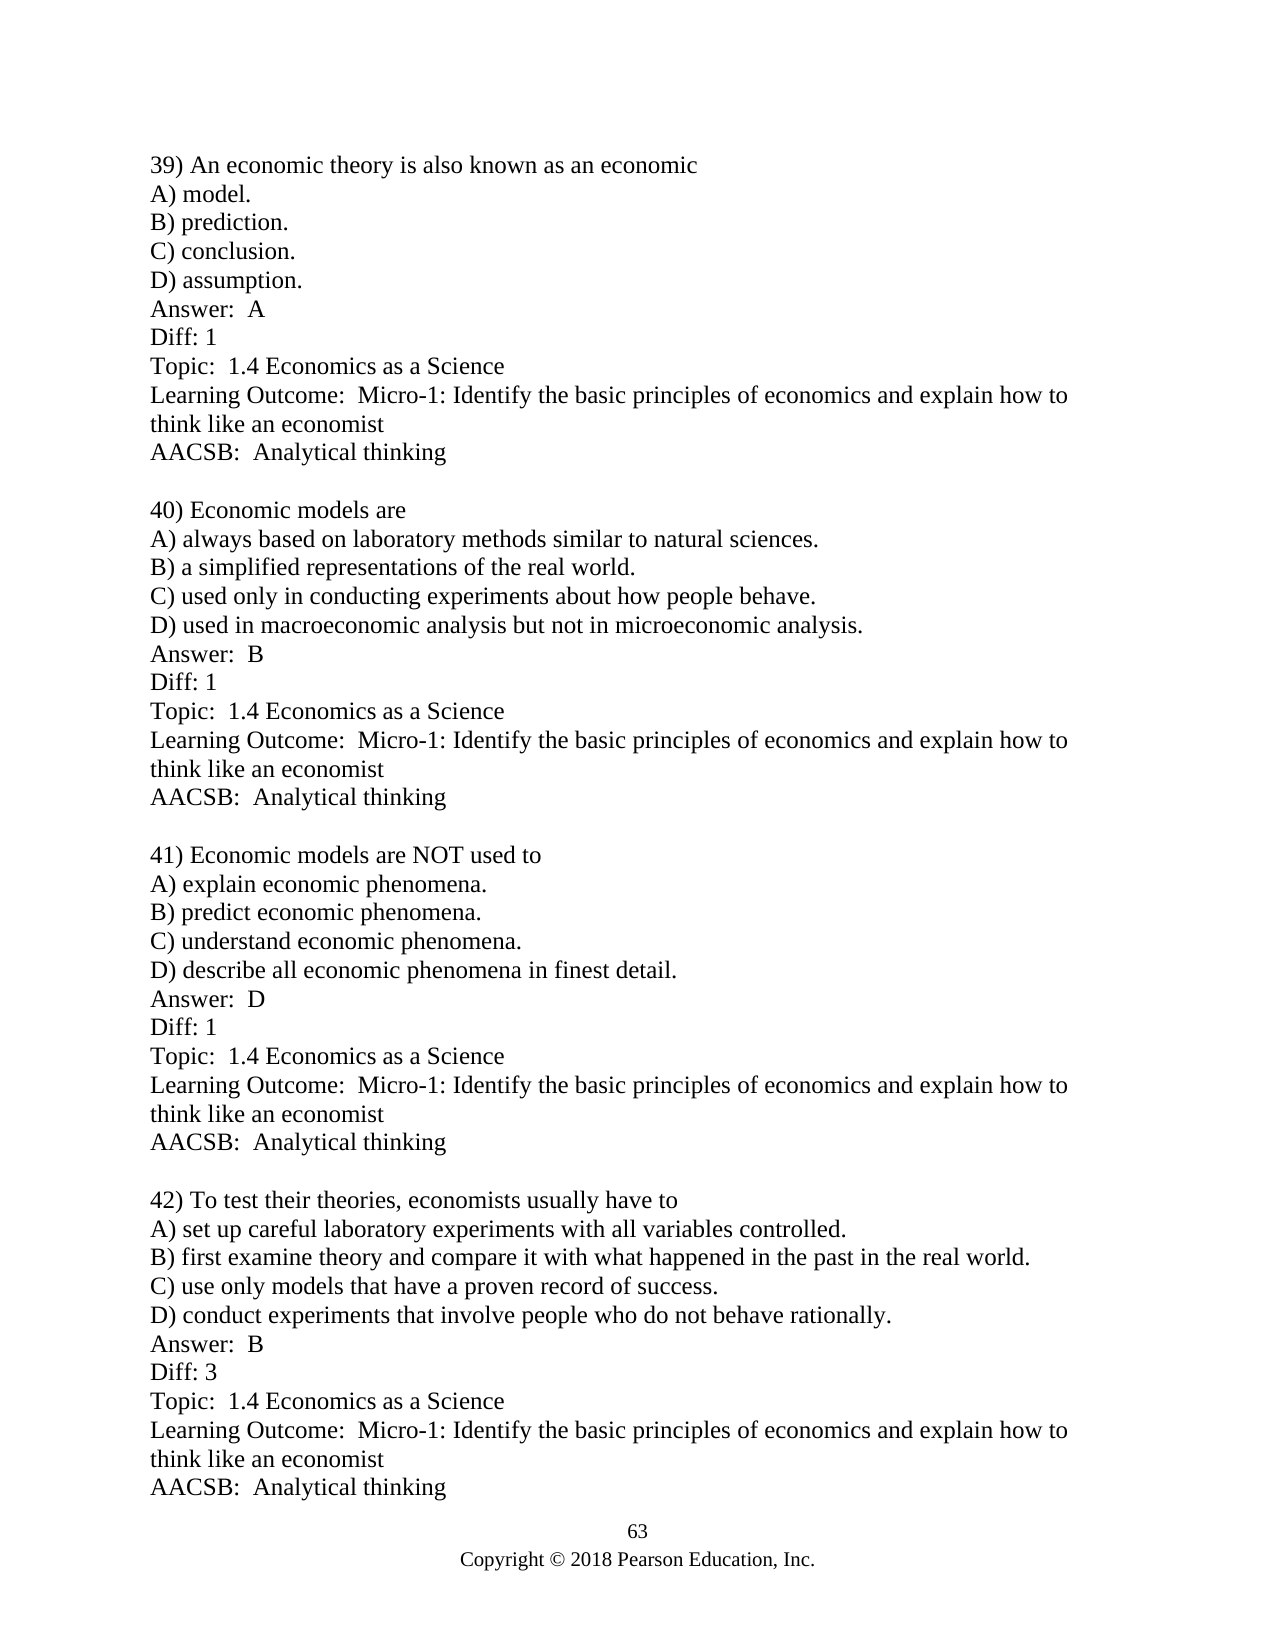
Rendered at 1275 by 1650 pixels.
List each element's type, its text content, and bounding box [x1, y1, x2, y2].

text C) use only models that have a proven record of success. [150, 1271, 1125, 1300]
text Topic: 1.4 Economics as a Science [150, 696, 1125, 725]
text 39) An economic theory is also known as an economic [150, 150, 1125, 179]
text Answer: B [150, 1329, 1125, 1357]
text Diff: 3 [150, 1357, 1125, 1386]
text C) conclusion. [150, 236, 1125, 265]
text 42) To test their theories, economists usually have to [150, 1185, 1125, 1214]
text 40) Economic models are [150, 495, 1125, 524]
text A) explain economic phenomena. [150, 869, 1125, 897]
text B) prediction. [150, 207, 1125, 236]
text AACSB: Analytical thinking [150, 1472, 1125, 1501]
text D) conduct experiments that involve people who do not behave rationally. [150, 1300, 1125, 1329]
text Answer: A [150, 294, 1125, 322]
text A) set up careful laboratory experiments with all variables controlled. [150, 1214, 1125, 1242]
text Learning Outcome: Micro-1: Identify the basic principles of economics and explain how to think like an economist [150, 725, 1125, 782]
text B) predict economic phenomena. [150, 897, 1125, 926]
text D) assumption. [150, 265, 1125, 294]
text A) model. [150, 179, 1125, 207]
text A) always based on laboratory methods similar to natural sciences. [150, 524, 1125, 552]
text C) used only in conducting experiments about how people behave. [150, 581, 1125, 610]
text Topic: 1.4 Economics as a Science [150, 1041, 1125, 1070]
text Answer: B [150, 639, 1125, 667]
text Learning Outcome: Micro-1: Identify the basic principles of economics and explain how to think like an economist [150, 1415, 1125, 1472]
text C) understand economic phenomena. [150, 926, 1125, 955]
text Diff: 1 [150, 322, 1125, 351]
text 41) Economic models are NOT used to [150, 840, 1125, 869]
text Answer: D [150, 984, 1125, 1012]
text Diff: 1 [150, 1012, 1125, 1041]
text Learning Outcome: Micro-1: Identify the basic principles of economics and explain how to think like an economist [150, 1070, 1125, 1127]
text Topic: 1.4 Economics as a Science [150, 351, 1125, 380]
text Topic: 1.4 Economics as a Science [150, 1386, 1125, 1415]
text D) used in macroeconomic analysis but not in microeconomic analysis. [150, 610, 1125, 639]
text B) first examine theory and compare it with what happened in the past in the real world. [150, 1242, 1125, 1271]
text AACSB: Analytical thinking [150, 437, 1125, 466]
text AACSB: Analytical thinking [150, 1127, 1125, 1156]
text Diff: 1 [150, 667, 1125, 696]
text Learning Outcome: Micro-1: Identify the basic principles of economics and explain how to think like an economist [150, 380, 1125, 437]
text B) a simplified representations of the real world. [150, 552, 1125, 581]
text AACSB: Analytical thinking [150, 782, 1125, 811]
text D) describe all economic phenomena in finest detail. [150, 955, 1125, 984]
